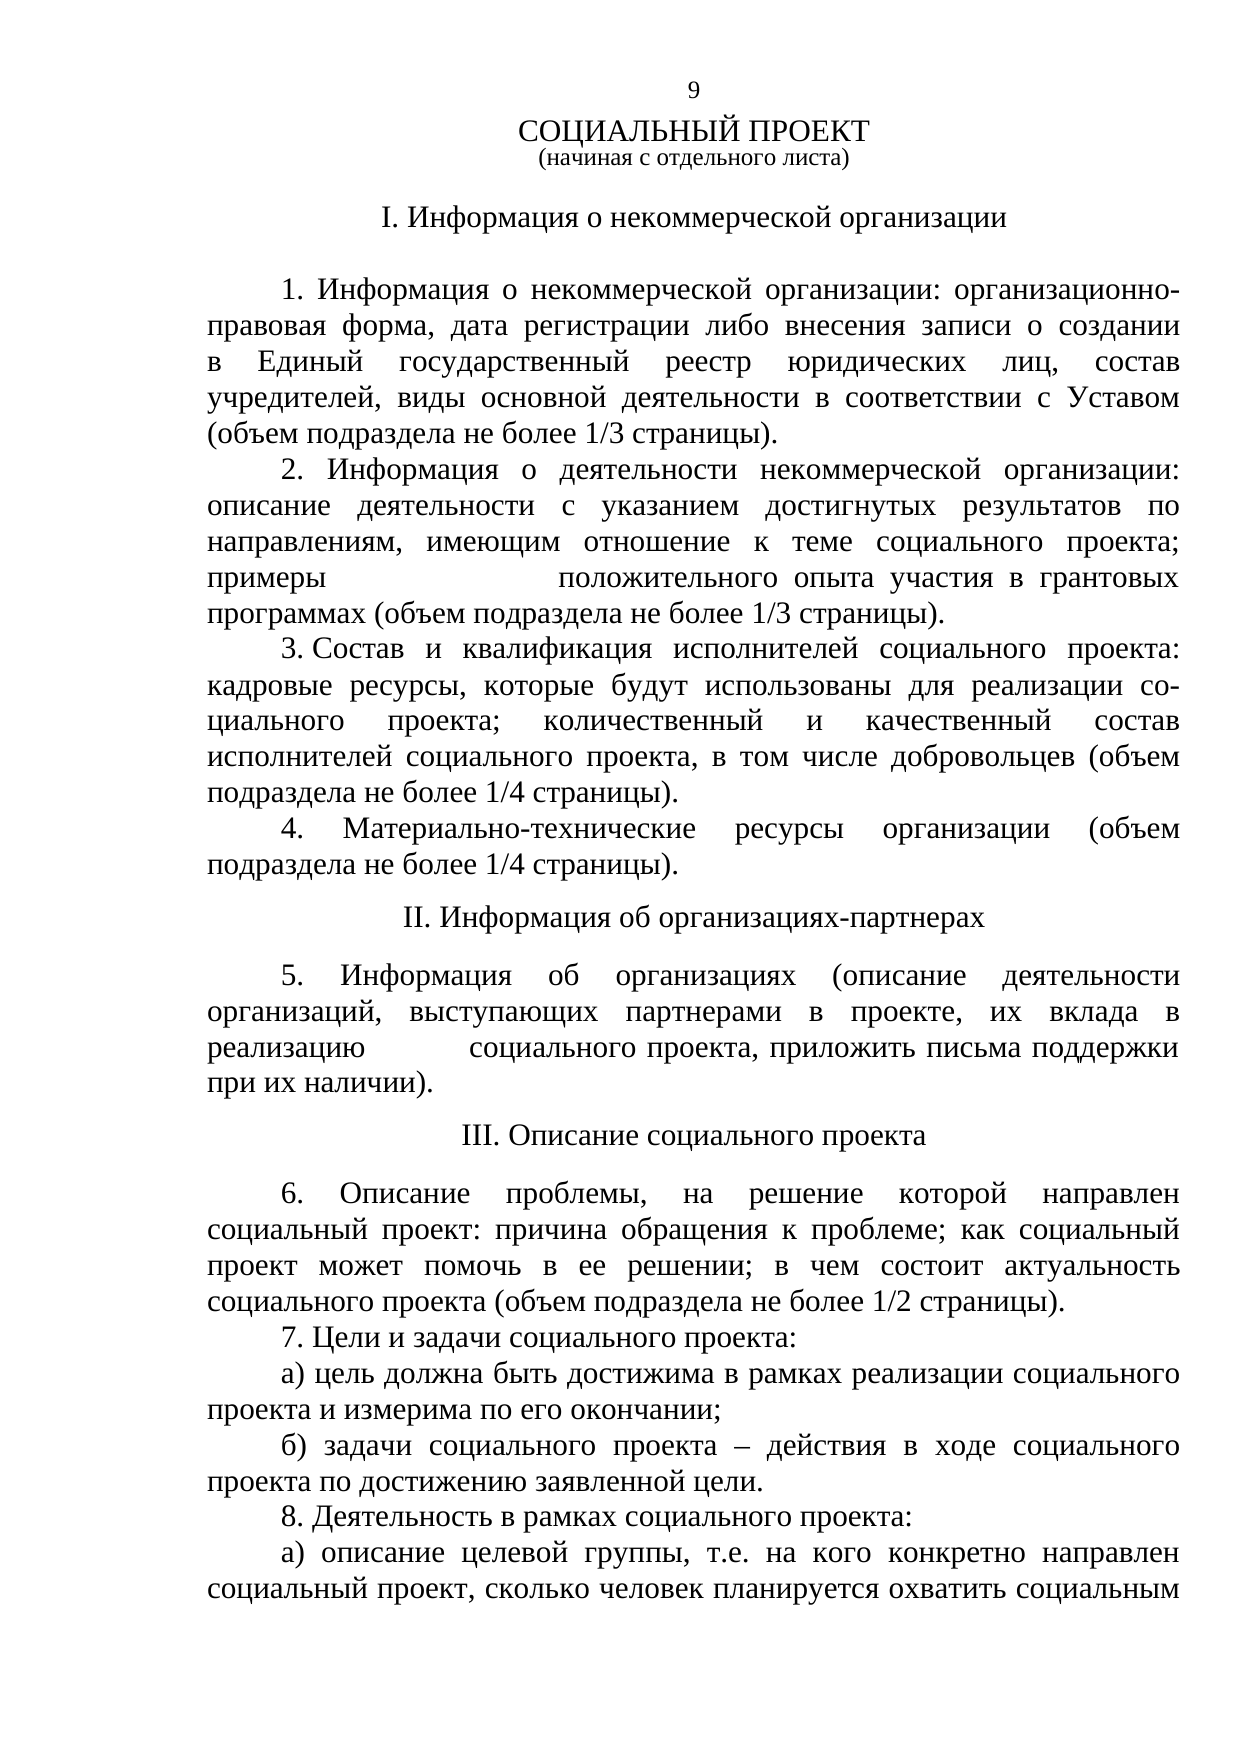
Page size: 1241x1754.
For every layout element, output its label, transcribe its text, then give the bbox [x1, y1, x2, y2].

text (начиная с отдельного листа) [207, 147, 1181, 170]
text II. Информация об организациях-партнерах [207, 904, 1181, 933]
text 4. Материально-технические ресурсы организации (объем подраздела не более 1/4 страницы). [207, 809, 1181, 881]
text I. Информация о некоммерческой организации [207, 198, 1181, 234]
text 1. Информация о некоммерческой организации: организационно-правовая форма, дата регистрации либо внесения записи о создании в Единый государственный реестр юридических лиц, состав учредителей, виды основной деятельности в соответствии с Уставом (объем подраздела не более 1/3 страницы). [207, 270, 1181, 450]
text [207, 1534, 1181, 1606]
text III. Описание социального проекта [207, 1123, 1181, 1151]
text 8. Деятельность в рамках социального проекта: [207, 1498, 1181, 1534]
text а) цель должна быть достижима в рамках реализации социального проекта и измерима по его окончании; [207, 1354, 1181, 1426]
text 7. Цели и задачи социального проекта: [207, 1318, 1181, 1354]
text 6. Описание проблемы, на решение которой направлен социальный проект: причина обращения к проблеме; как социальный проект может помочь в ее решении; в чем состоит актуальность социального проекта (объем подраздела не более 1/2 страницы). [207, 1174, 1181, 1318]
text 3. Состав и квалификация исполнителей социального проекта: кадровые ресурсы, которые будут использованы для реализации со-циального проекта; количественный и качественный состав исполнителей социального проекта, в том числе добровольцев (объем подраздела не более 1/4 страницы). [207, 630, 1181, 809]
text 2. Информация о деятельности некоммерческой организации: описание деятельности с указанием достигнутых результатов по направлениям, имеющим отношение к теме социального проекта; примеры положительного опыта участия в грантовых программах (объем подраздела не более 1/3 страницы). [207, 450, 1181, 630]
text б) задачи социального проекта – действия в ходе социального проекта по достижению заявленной цели. [207, 1426, 1181, 1498]
text СОЦИАЛЬНЫЙ ПРОЕКТ [207, 118, 1181, 147]
text 5. Информация об организациях (описание деятельности организаций, выступающих партнерами в проекте, их вклада в реализацию социального проекта, приложить письма поддержки при их наличии). [207, 956, 1181, 1100]
